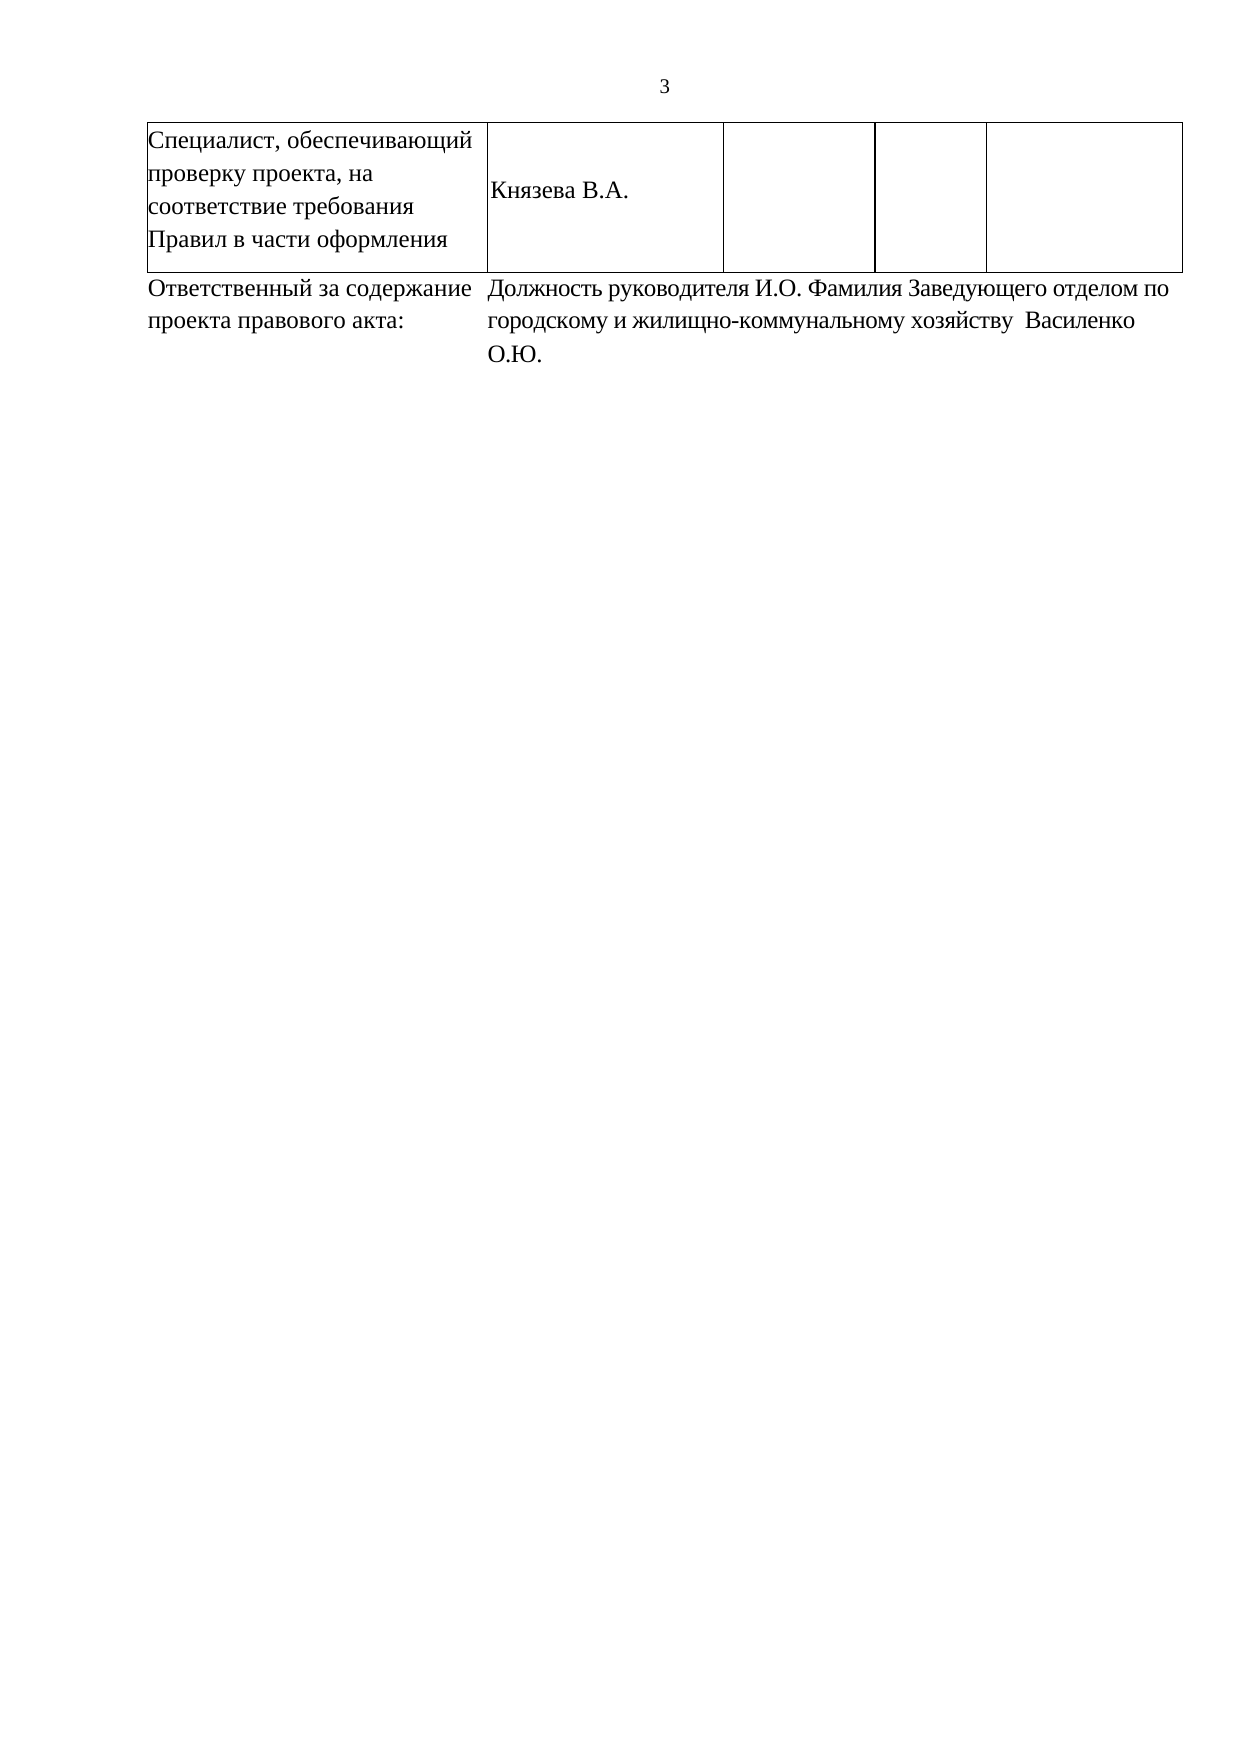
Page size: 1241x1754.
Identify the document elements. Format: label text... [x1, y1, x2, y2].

table_cell [724, 123, 874, 272]
table_cell [987, 123, 1182, 272]
table_cell Ответственный за содержание проекта правового акта: [148, 273, 487, 371]
table_cell Князева В.А. [488, 123, 723, 272]
table_cell Должность руководителя И.О. Фамилия Заведующего отделом по городскому и жилищно-коммунальному хозяйству Василенко О.Ю. [487, 273, 1183, 371]
table_cell Специалист, обеспечивающий проверку проекта, на соответствие требования Правил в части оформления [148, 123, 487, 272]
table_cell [876, 123, 986, 272]
